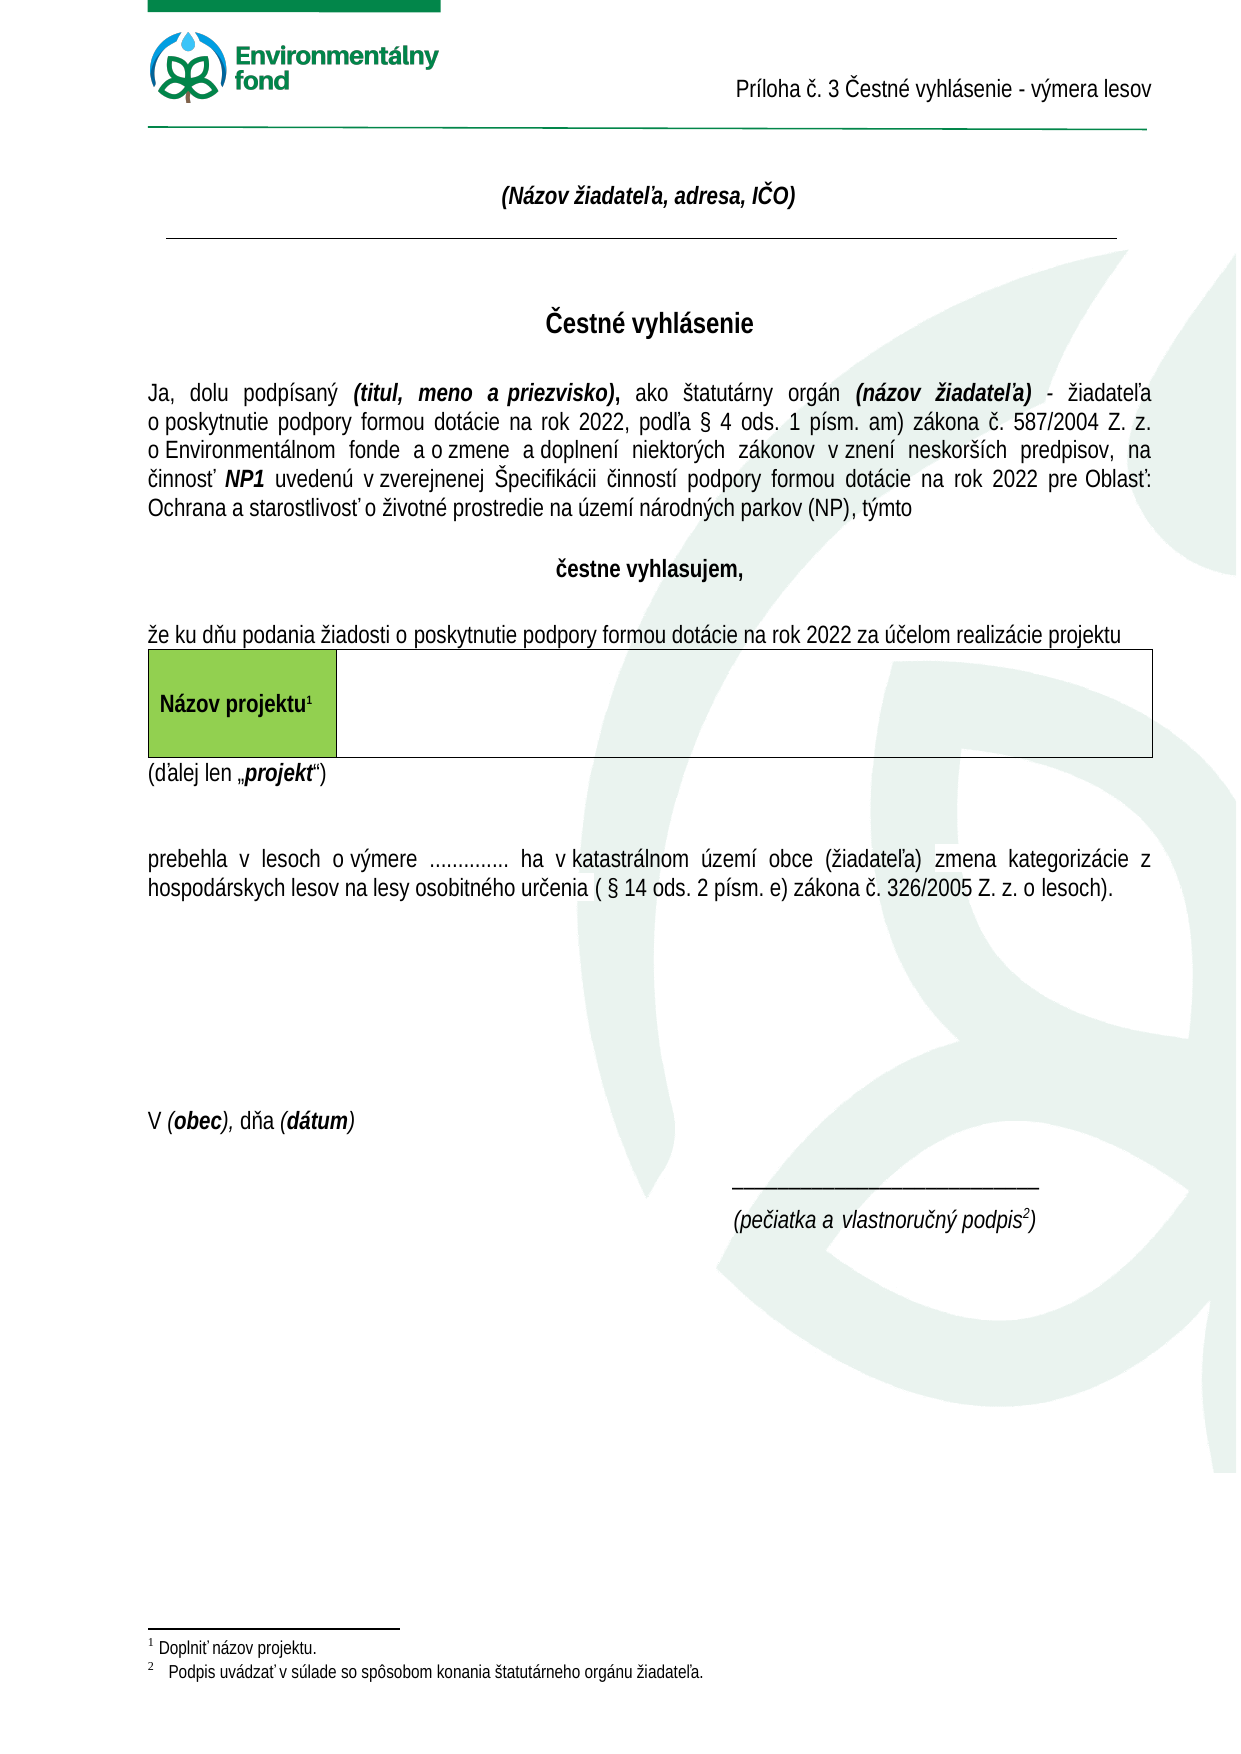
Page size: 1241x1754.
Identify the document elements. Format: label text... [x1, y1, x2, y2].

text (pečiatka a vlastnoručný podpis) [620, 1205, 1152, 1233]
text Čestné vyhlásenie [148, 307, 1152, 340]
text ––––––––––––––––––––––––––– [620, 1172, 1152, 1200]
text (ďalej len „projekt“) [148, 758, 1152, 787]
picture [550, 238, 1237, 1473]
picture [150, 32, 439, 103]
table_header Názov projektu [149, 650, 336, 757]
table_header [337, 650, 1152, 757]
text (Názov žiadateľa, adresa, IČO) [148, 181, 1152, 209]
text že ku dňu podania žiadosti o poskytnutie podpory formou dotácie na rok 2022 za účelom realizácie projektu [148, 620, 1152, 649]
text V (obec), dňa (dátum) [148, 1106, 1152, 1134]
text prebehla v lesoch o výmere .............. ha v katastrálnom území obce (žiadateľa) zmena kategorizácie z hospodárskych lesov na lesy osobitného určenia ( § 14 ods. 2 písm. e) zákona č. 326/2005 Z. z. o lesoch). [148, 844, 1152, 901]
picture [150, 32, 177, 61]
text Ja, dolu podpísaný (titul, meno a priezvisko), ako štatutárny orgán (názov žiadateľa) - žiadateľa o poskytnutie podpory formou dotácie na rok 2022, podľa § 4 ods. 1 písm. am) zákona č. 587/2004 Z. z. o Environmentálnom fonde a o zmene a doplnení niektorých zákonov v znení neskorších predpisov, na činnosť NP1 uvedenú v zverejnenej Špecifikácii činností podpory formou dotácie na rok 2022 pre Oblasť: Ochrana a starostlivosť o životné prostredie na území národných parkov (NP), týmto [148, 378, 1152, 521]
text čestne vyhlasujem, [148, 554, 1152, 583]
